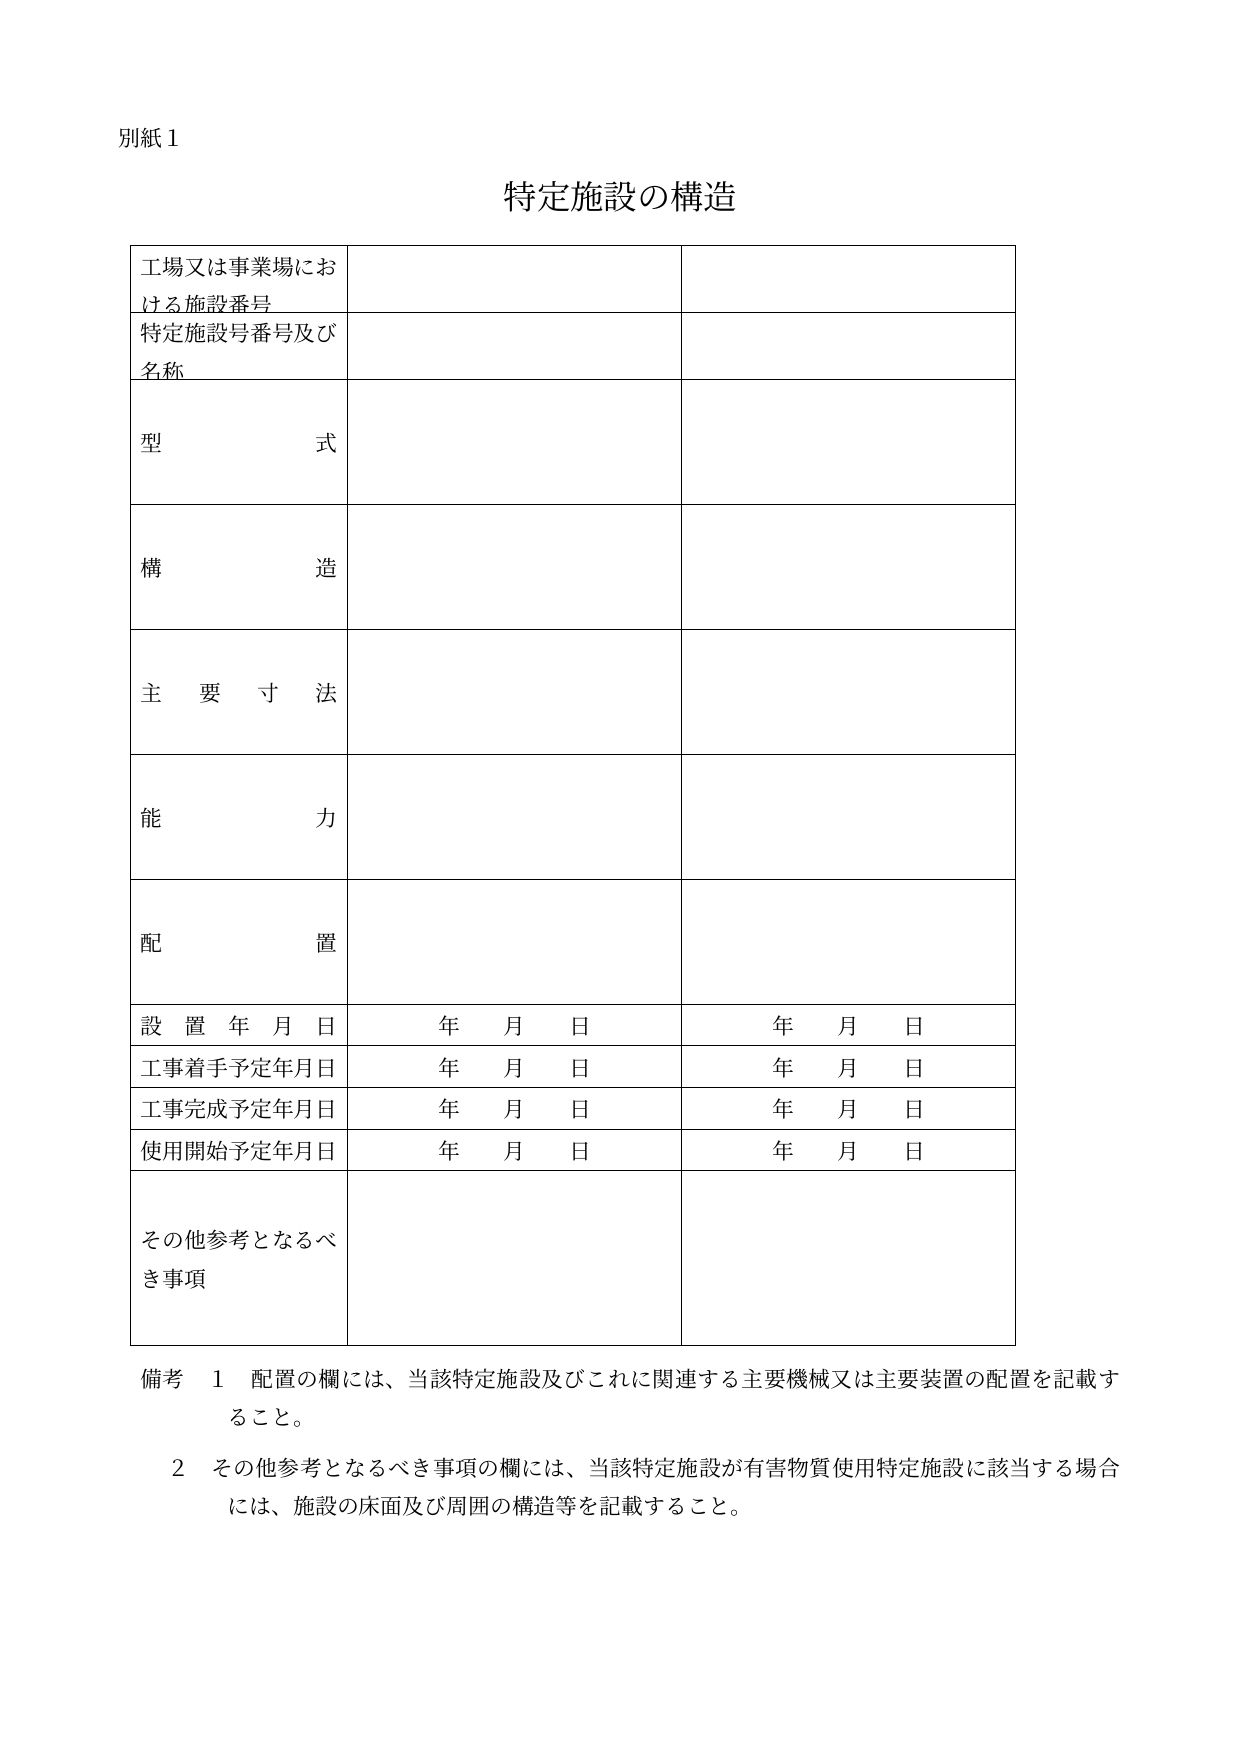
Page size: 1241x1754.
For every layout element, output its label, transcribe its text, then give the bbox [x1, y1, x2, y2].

table_cell 主要寸法 [131, 630, 347, 754]
table_cell [348, 313, 681, 379]
table_cell [682, 313, 1015, 379]
table_header [682, 246, 1015, 312]
table_cell 工事着手予定年月日 [131, 1046, 347, 1087]
text 備考 １ 配置の欄には、当該特定施設及びこれに関連する主要機械又は主要装置の配置を記載すること。 [118, 1359, 1122, 1435]
table_header [348, 246, 681, 312]
table_cell 年 月 日 [348, 1046, 681, 1087]
table_cell 型式 [131, 380, 347, 504]
table_cell [348, 755, 681, 879]
table_cell 工事完成予定年月日 [131, 1088, 347, 1129]
text 別紙１ [118, 118, 1122, 156]
table_cell [348, 1171, 681, 1345]
table_cell 年 月 日 [682, 1088, 1015, 1129]
table_cell 能力 [131, 755, 347, 879]
table_cell [682, 630, 1015, 754]
table_cell [682, 505, 1015, 629]
table_cell 年 月 日 [348, 1130, 681, 1170]
table_cell [682, 1171, 1015, 1345]
table_cell [348, 630, 681, 754]
table_cell 年 月 日 [682, 1005, 1015, 1045]
table_cell 年 月 日 [682, 1130, 1015, 1170]
table_cell 構造 [131, 505, 347, 629]
table_cell 年 月 日 [348, 1005, 681, 1045]
table_cell 年 月 日 [348, 1088, 681, 1129]
text 特定施設の構造 [118, 156, 1122, 233]
table_cell [682, 380, 1015, 504]
table_cell [348, 505, 681, 629]
table_cell 年 月 日 [682, 1046, 1015, 1087]
table_cell [348, 880, 681, 1004]
text ２ その他参考となるべき事項の欄には、当該特定施設が有害物質使用特定施設に該当する場合には、施設の床面及び周囲の構造等を記載すること。 [118, 1448, 1122, 1524]
table_cell 特定施設号番号及び名称 [131, 313, 347, 379]
table_cell [348, 380, 681, 504]
table_header 工場又は事業場における施設番号 [131, 246, 347, 312]
table_cell [682, 755, 1015, 879]
table_cell 設置年月日 [131, 1005, 347, 1045]
table_cell [682, 880, 1015, 1004]
table_cell 使用開始予定年月日 [131, 1130, 347, 1170]
table_cell その他参考となるべき事項 [131, 1171, 347, 1345]
table_cell 配置 [131, 880, 347, 1004]
